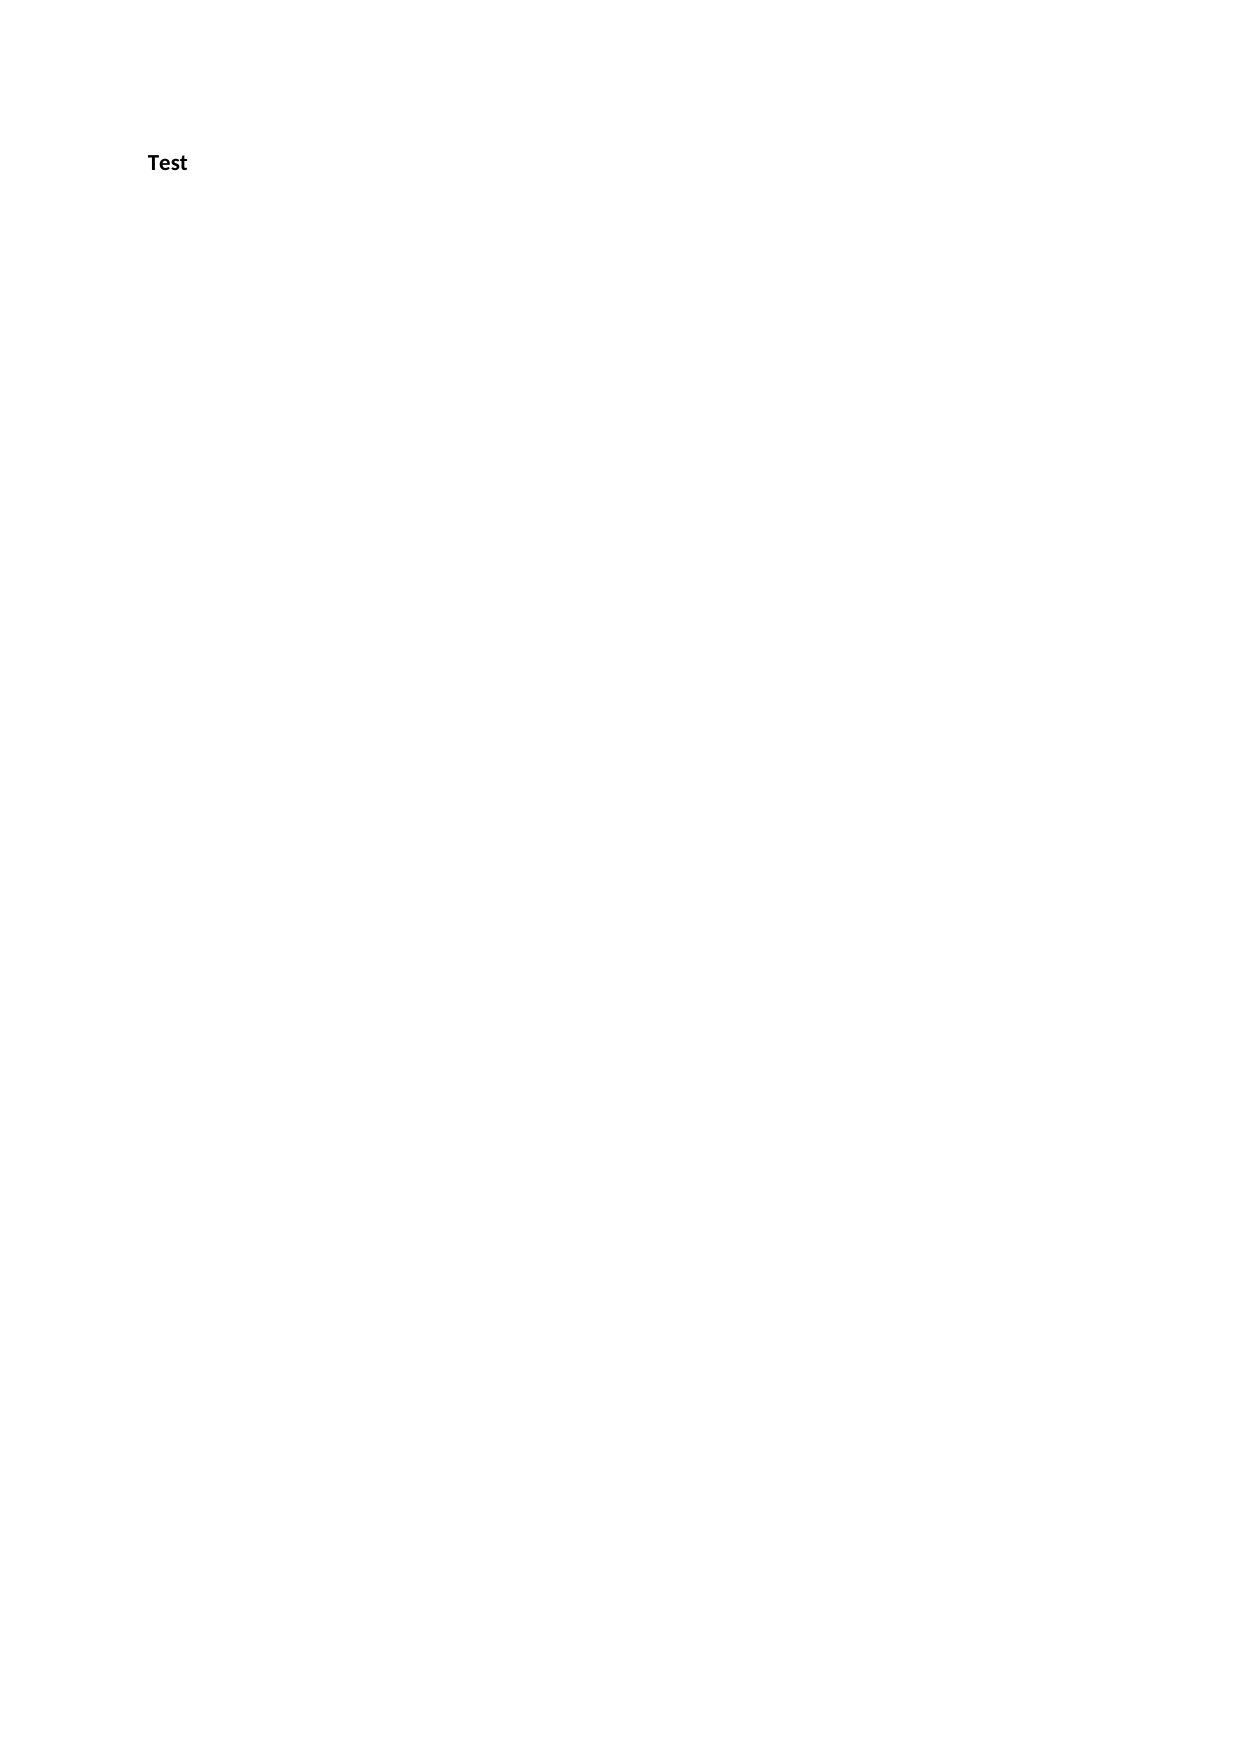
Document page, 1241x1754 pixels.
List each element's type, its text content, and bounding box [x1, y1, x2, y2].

text Test [148, 148, 1093, 176]
